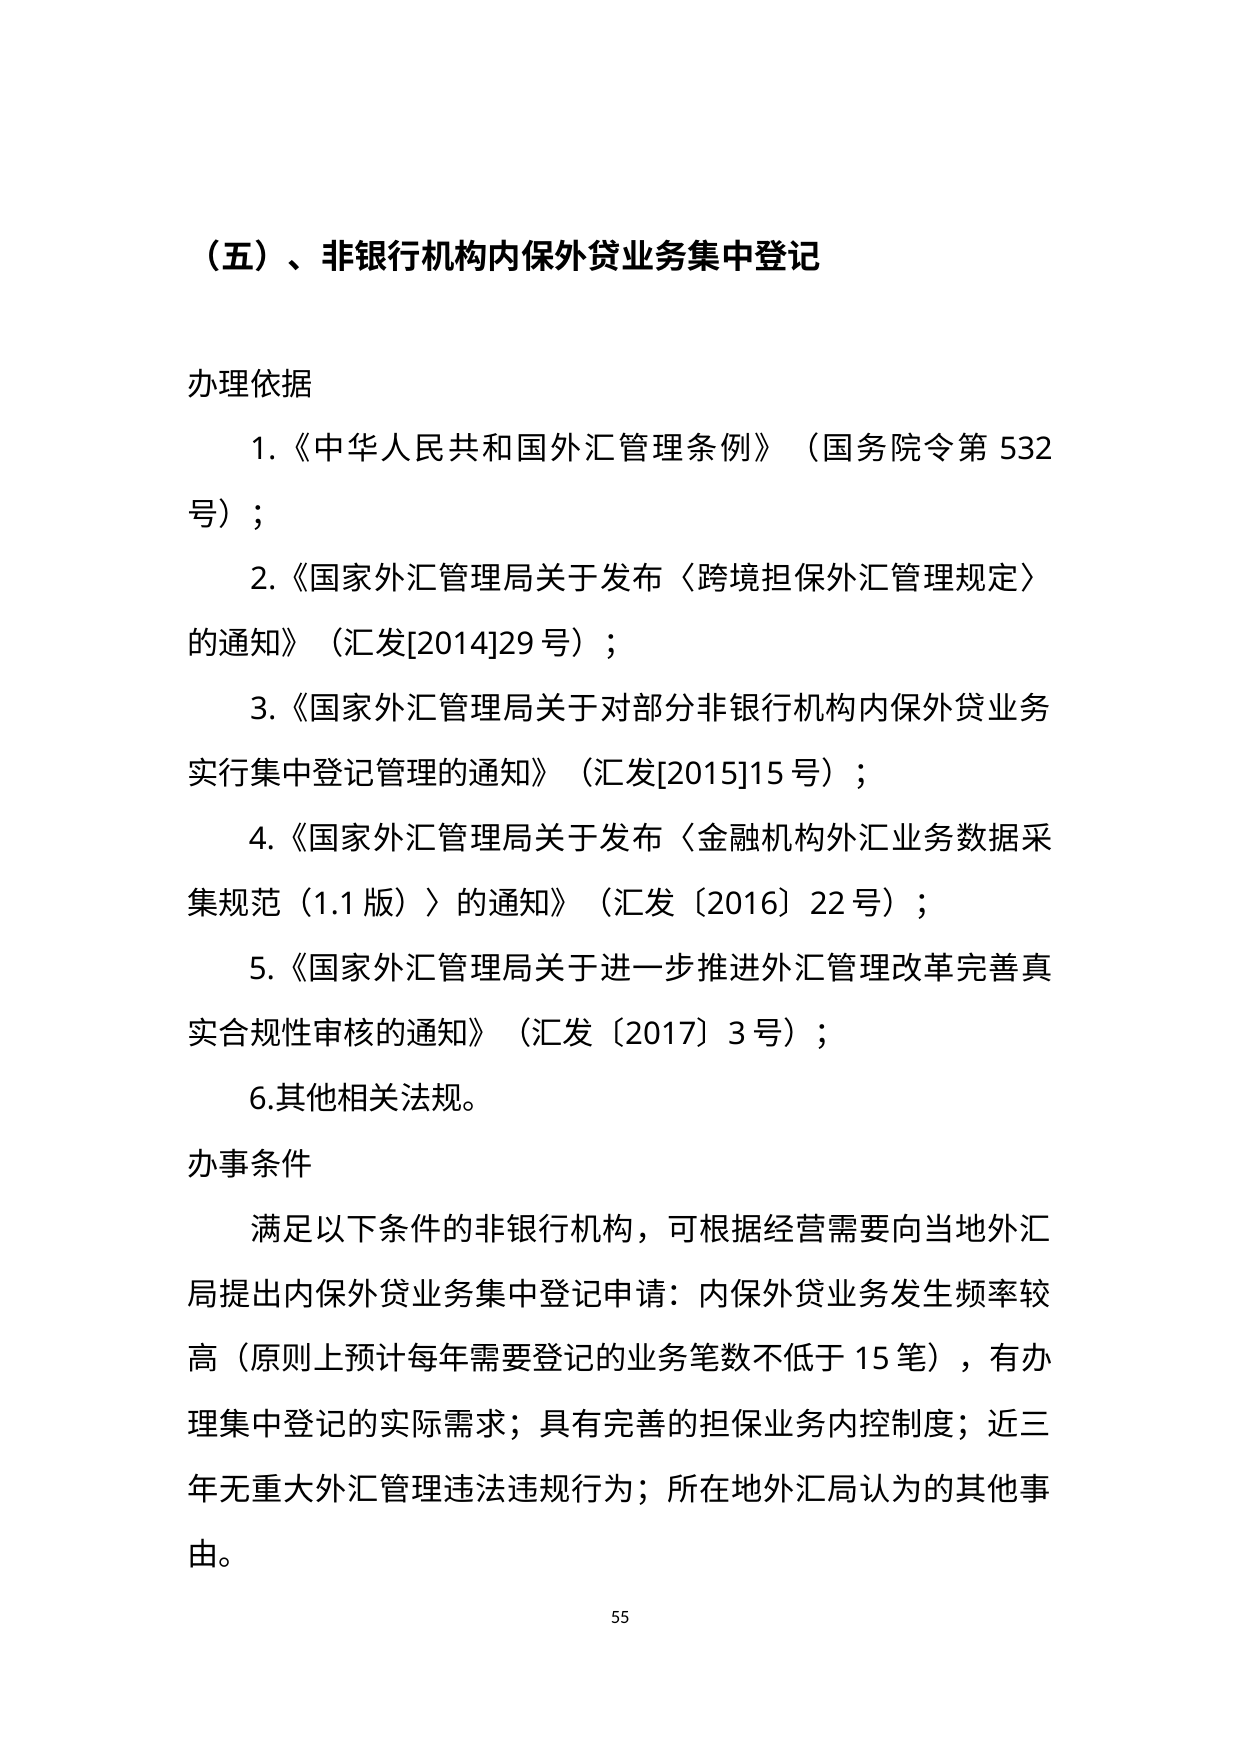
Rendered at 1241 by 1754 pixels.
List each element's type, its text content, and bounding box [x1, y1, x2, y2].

text 3.《国家外汇管理局关于对部分非银行机构内保外贷业务实行集中登记管理的通知》（汇发[2015]15号）； [187, 674, 1053, 804]
text 2.《国家外汇管理局关于发布〈跨境担保外汇管理规定〉的通知》（汇发[2014]29号）； [187, 544, 1053, 674]
text 满足以下条件的非银行机构，可根据经营需要向当地外汇局提出内保外贷业务集中登记申请：内保外贷业务发生频率较高（原则上预计每年需要登记的业务笔数不低于15笔），有办理集中登记的实际需求；具有完善的担保业务内控制度；近三年无重大外汇管理违法违规行为；所在地外汇局认为的其他事由。 [187, 1194, 1053, 1584]
text 5.《国家外汇管理局关于进一步推进外汇管理改革完善真实合规性审核的通知》（汇发〔2017〕3号）； [187, 934, 1053, 1064]
text 1.《中华人民共和国外汇管理条例》（国务院令第532号）； [187, 414, 1053, 544]
subtitle （五）、非银行机构内保外贷业务集中登记 [187, 222, 1053, 287]
text 4.《国家外汇管理局关于发布〈金融机构外汇业务数据采集规范（1.1版）〉的通知》（汇发〔2016〕22号）； [187, 804, 1053, 934]
text 办事条件 [187, 1129, 1053, 1194]
text 办理依据 [187, 349, 1053, 414]
text 6.其他相关法规。 [187, 1064, 1053, 1129]
